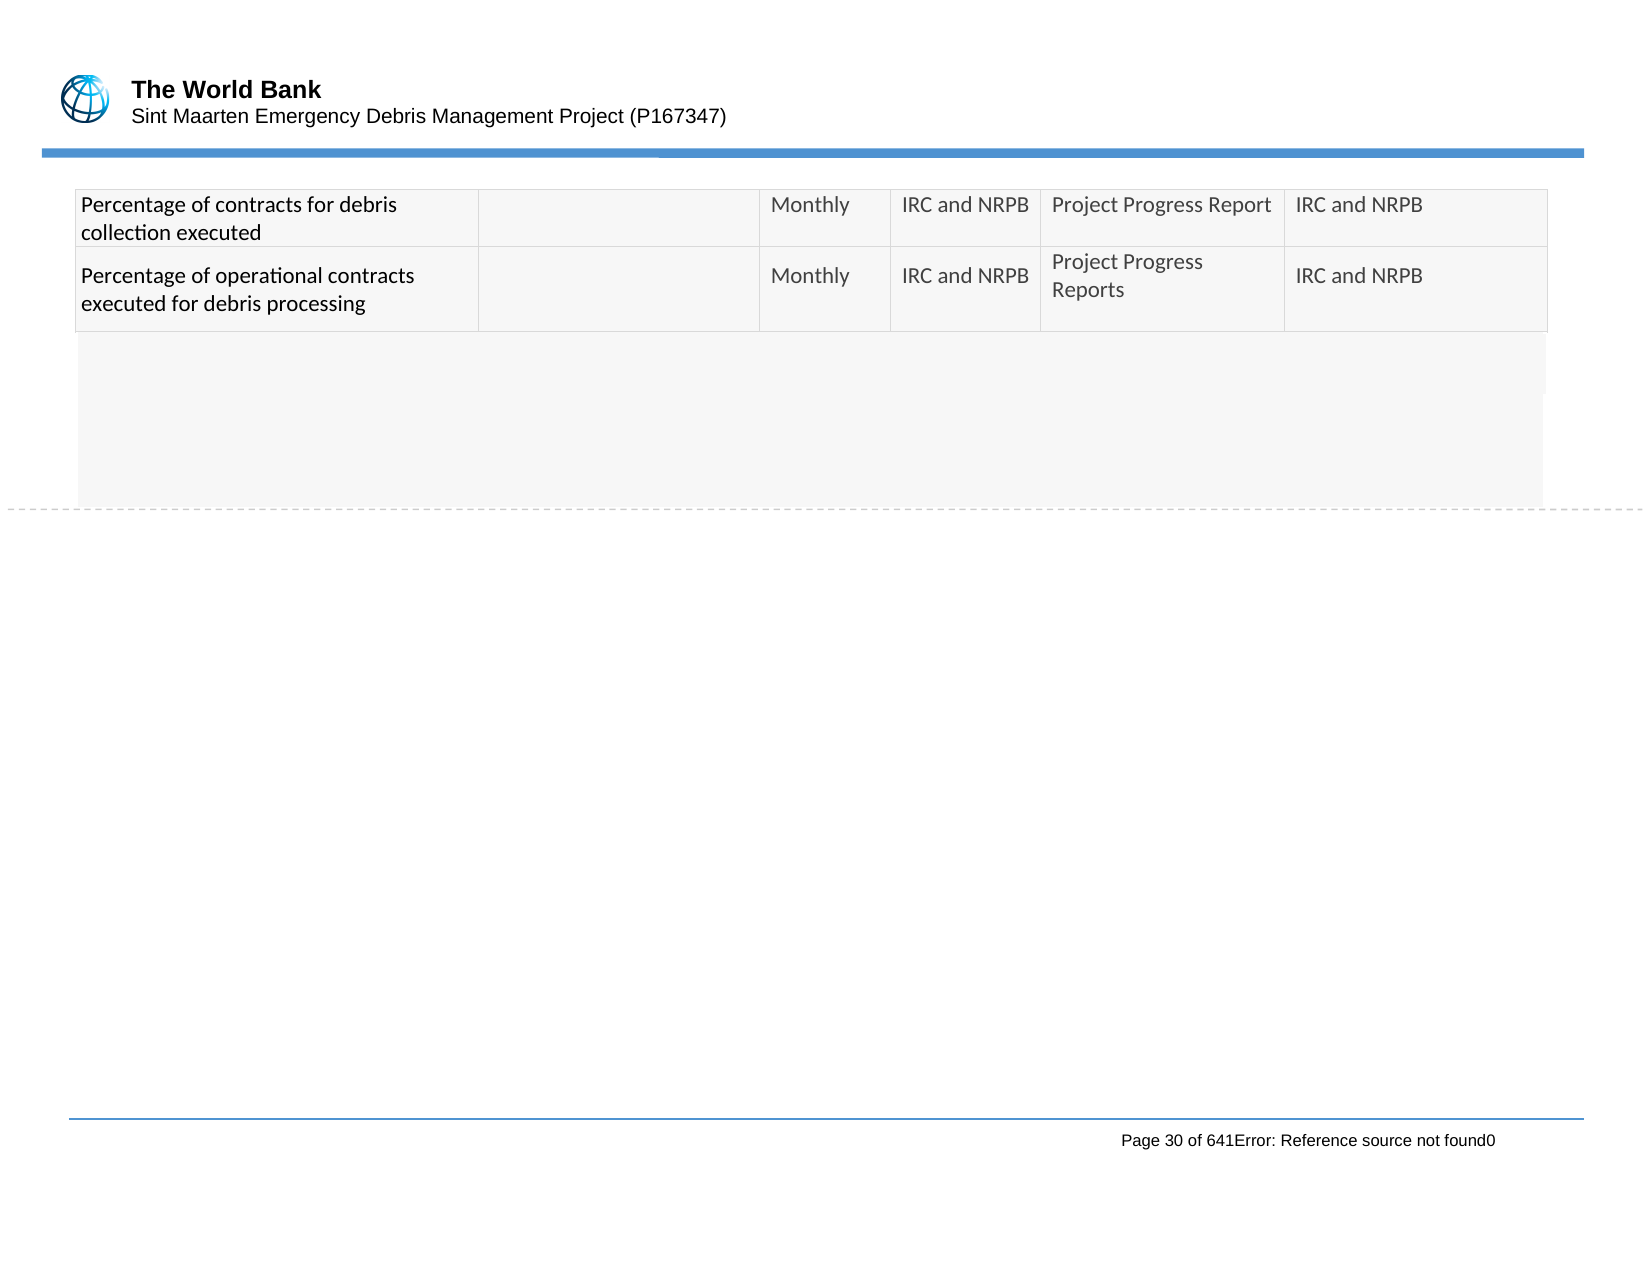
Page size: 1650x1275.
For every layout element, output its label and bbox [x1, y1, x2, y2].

picture [92, 75, 110, 111]
picture [76, 83, 83, 89]
picture [83, 85, 89, 93]
picture [61, 75, 110, 123]
